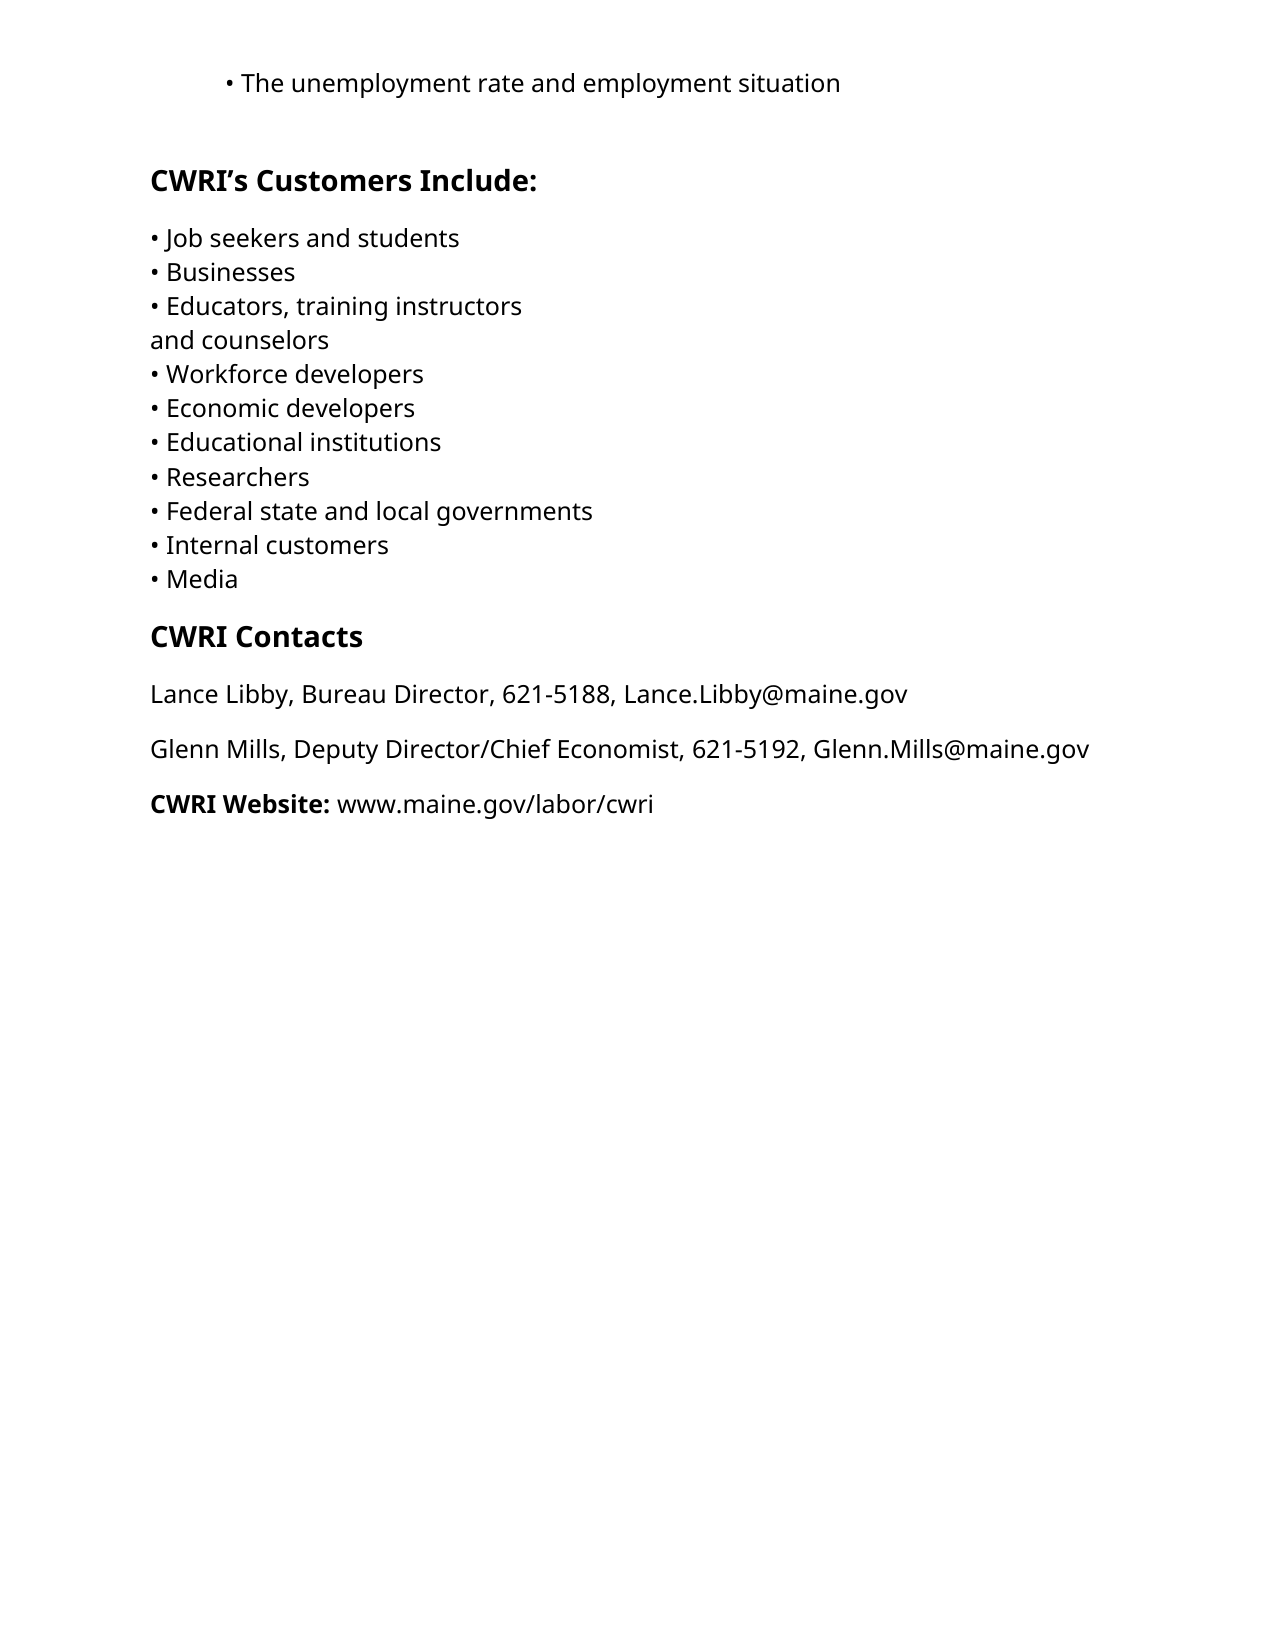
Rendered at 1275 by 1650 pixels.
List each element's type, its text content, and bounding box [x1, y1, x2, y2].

text • Economic developers [150, 391, 1209, 425]
text • Media [150, 561, 1209, 595]
text • Federal state and local governments [150, 493, 1209, 527]
text and counselors [150, 323, 1209, 357]
text • Job seekers and students [150, 221, 1209, 255]
text CWRI Contacts [150, 616, 1209, 656]
text CWRI’s Customers Include: [150, 160, 1209, 200]
text • The unemployment rate and employment situation [150, 66, 1209, 100]
text • Educational institutions [150, 425, 1209, 459]
text • Educators, training instructors [150, 289, 1209, 323]
text CWRI Website: www.maine.gov/labor/cwri [150, 787, 1209, 821]
text • Researchers [150, 459, 1209, 493]
text Glenn Mills, Deputy Director/Chief Economist, 621-5192, Glenn.Mills@maine.gov [150, 732, 1209, 766]
text • Internal customers [150, 527, 1209, 561]
text Lance Libby, Bureau Director, 621-5188, Lance.Libby@maine.gov [150, 677, 1209, 711]
text • Workforce developers [150, 357, 1209, 391]
text • Businesses [150, 255, 1209, 289]
